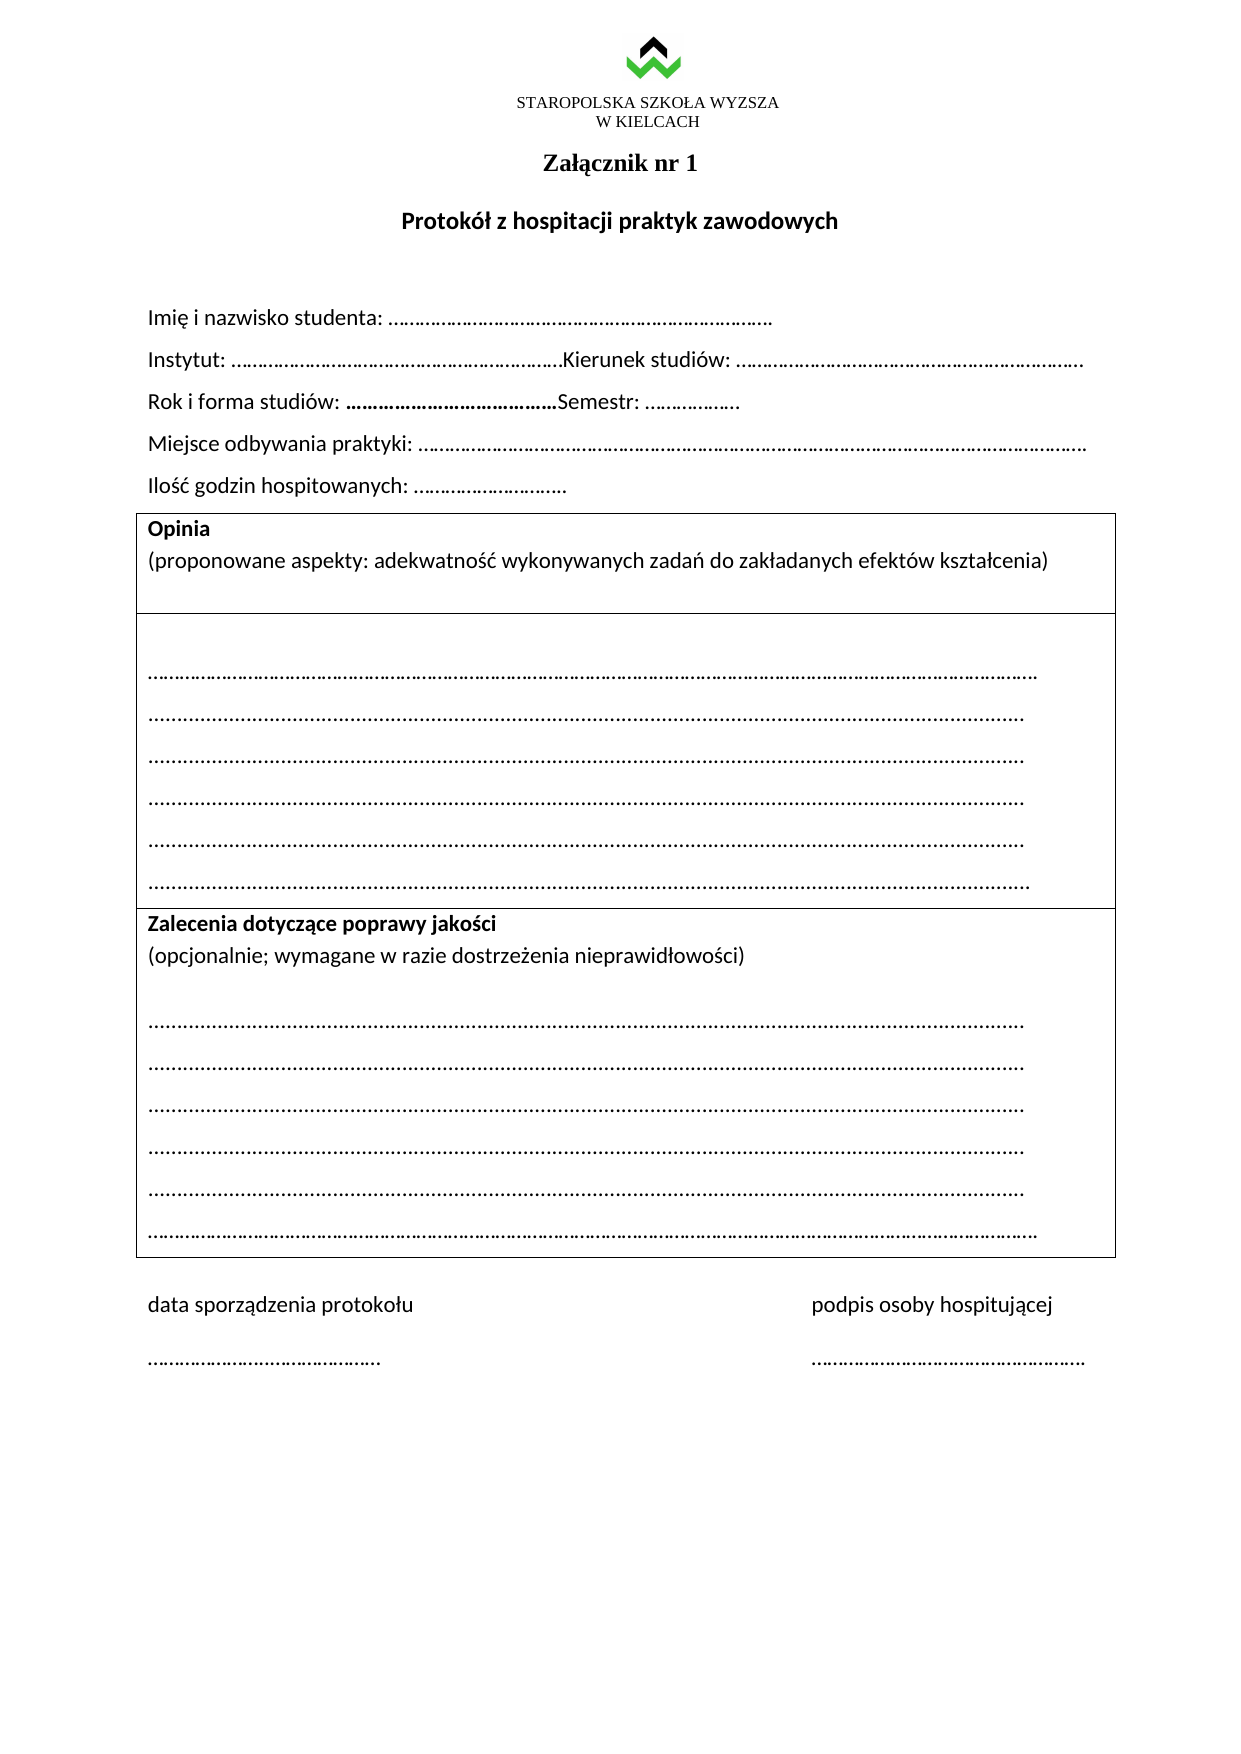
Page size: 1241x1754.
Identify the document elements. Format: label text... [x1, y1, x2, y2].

table_cell Zalecenia dotyczące poprawy jakości (opcjonalnie; wymagane w razie dostrzeżenia nieprawidłowości) ........................................................................................................................................................ ........................................................................................................................................................ ........................................................................................................................................................ ........................................................................................................................................................ ........................................................................................................................................................ ……………………………………………………………………………………………………………………………………………………. [137, 909, 1115, 1257]
text Instytut: ………………………………………………………Kierunek studiów: ………………………………………………………… [148, 345, 1093, 373]
text …………………..………………… ……………………………………………. [148, 1343, 1093, 1371]
text Miejsce odbywania praktyki: ………………………………………………………………………………………………………………. [148, 429, 1093, 457]
table_cell ……………………………………………………………………………………………………………………………………………………. ........................................................................................................................................................ ........................................................................................................................................................ ........................................................................................................................................................ ........................................................................................................................................................ ......................................................................................................................................................... [137, 614, 1115, 908]
text Imię i nazwisko studenta: ………………………………………………………………. [148, 303, 1093, 331]
text Ilość godzin hospitowanych: ……………………….. [148, 471, 1093, 499]
text Załącznik nr 1 [148, 148, 1093, 176]
text Rok i forma studiów: …………………………………Semestr: ……………… [148, 387, 1093, 415]
table_header Opinia (proponowane aspekty: adekwatność wykonywanych zadań do zakładanych efektów kształcenia) [137, 514, 1115, 613]
text Protokół z hospitacji praktyk zawodowych [148, 205, 1093, 236]
text data sporządzenia protokołu podpis osoby hospitującej [148, 1290, 1093, 1318]
picture [621, 33, 685, 81]
